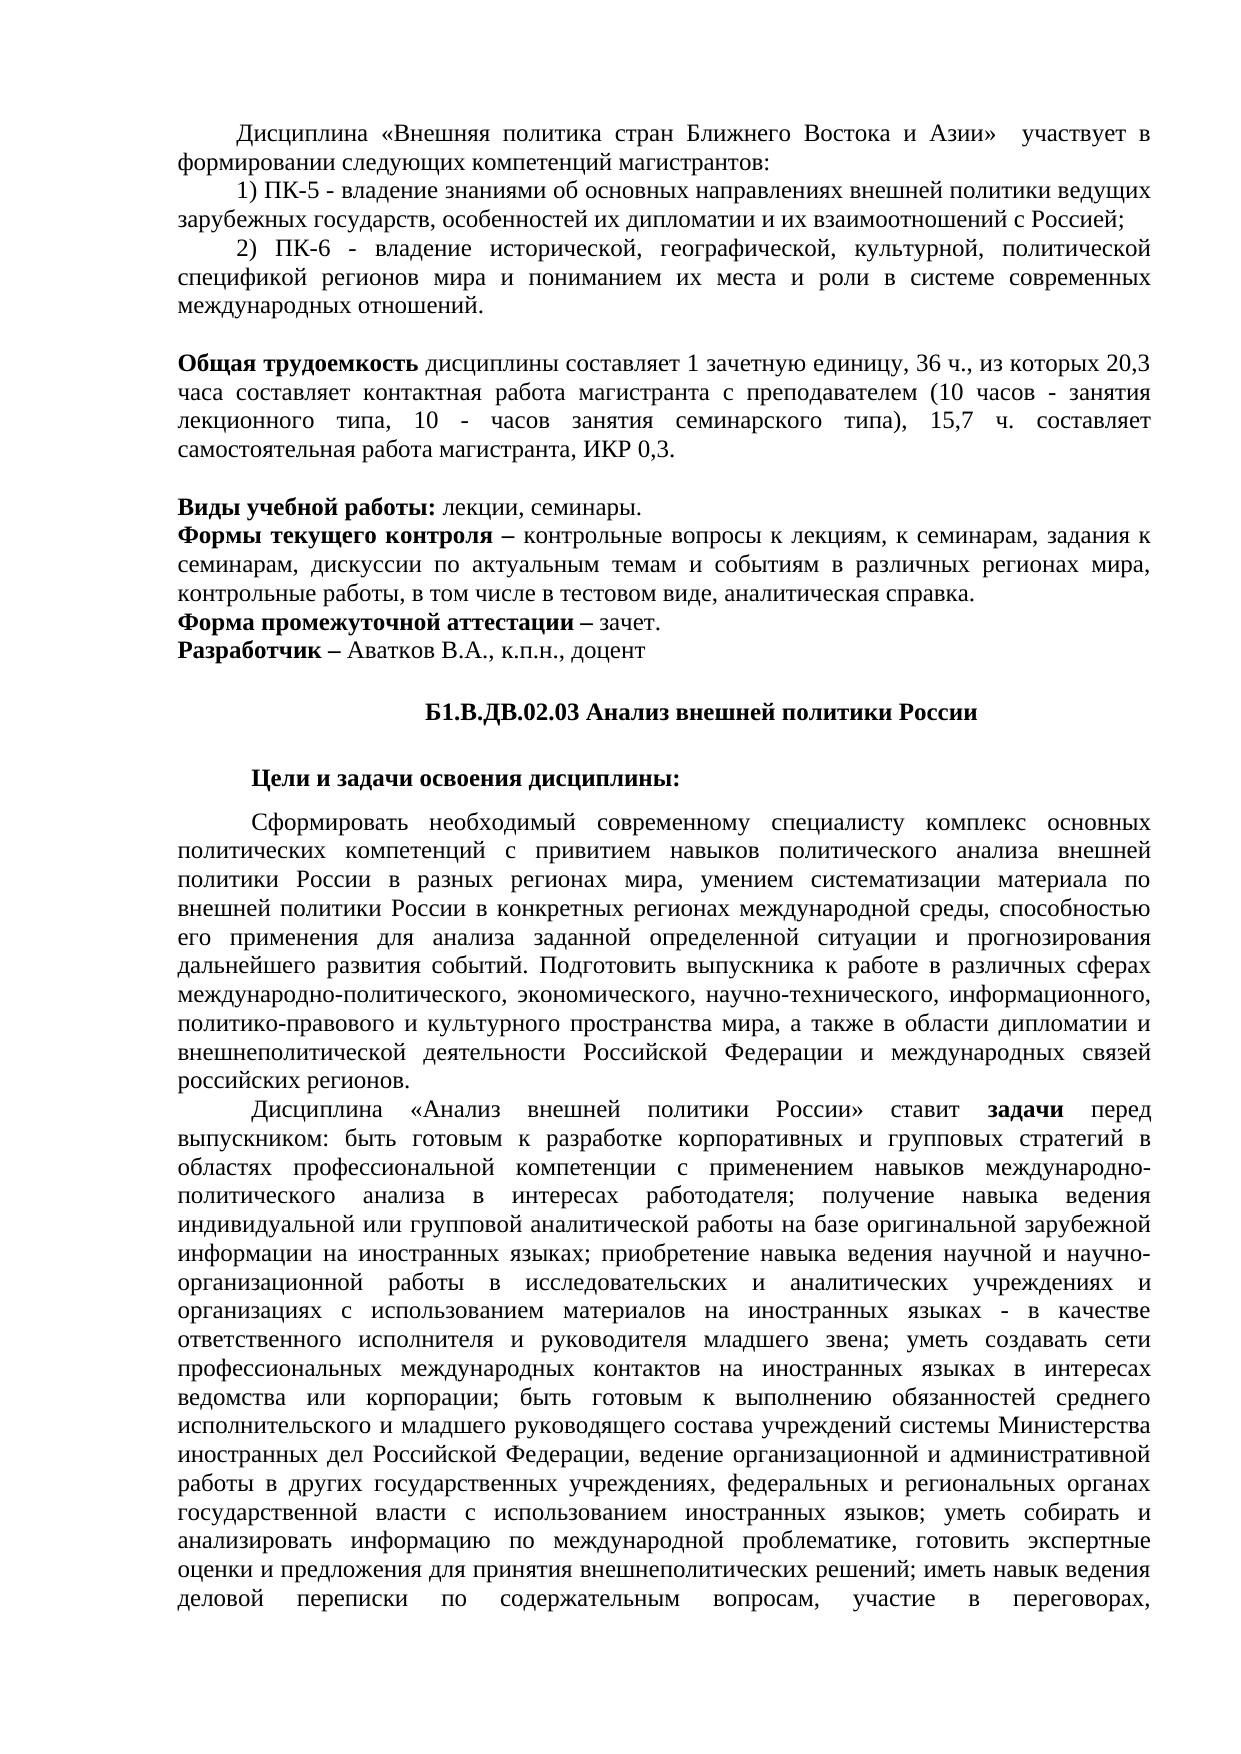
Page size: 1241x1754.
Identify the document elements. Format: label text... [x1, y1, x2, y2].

text Б1.В.ДВ.02.03 Анализ внешней политики России [177, 697, 1152, 726]
text Сформировать необходимый современному специалисту комплекс основных политических компетенций с привитием навыков политического анализа внешней политики России в разных регионах мира, умением систематизации материала по внешней политики России в конкретных регионах международной среды, способностью его применения для анализа заданной определенной ситуации и прогнозирования дальнейшего развития событий. Подготовить выпускника к работе в различных сферах международно-политического, экономического, научно-технического, информационного, политико-правового и культурного пространства мира, а также в области дипломатии и внешнеполитической деятельности Российской Федерации и международных связей российских регионов. [177, 807, 1152, 1094]
text Разработчик – Аватков В.А., к.п.н., доцент [177, 636, 501, 664]
text Цели и задачи освоения дисциплины: [177, 763, 1152, 792]
text Общая трудоемкость дисциплины составляет 1 зачетную единицу, 36 ч., из которых 20,3 часа составляет контактная работа магистранта с преподавателем (10 часов - занятия лекционного типа, 10 - часов занятия семинарского типа), 15,7 ч. составляет самостоятельная работа магистранта, ИКР 0,3. [177, 348, 1152, 463]
text 2) ПК-6 - владение исторической, географической, культурной, политической спецификой регионов мира и пониманием их места и роли в системе современных международных отношений. [177, 233, 1152, 319]
text 1) ПК-5 - владение знаниями об основных направлениях внешней политики ведущих зарубежных государств, особенностей их дипломатии и их взаимоотношений с Россией; [177, 176, 1152, 233]
text Разработчик – Аватков В.А., к.п.н., доцент [559, 636, 1152, 664]
text Виды учебной работы: лекции, семинары. [177, 492, 1152, 521]
text Форма промежуточной аттестации – зачет. [177, 607, 1152, 636]
text Формы текущего контроля – контрольные вопросы к лекциям, к семинарам, задания к семинарам, дискуссии по актуальным темам и событиям в различных регионах мира, контрольные работы, в том числе в тестовом виде, аналитическая справка. [177, 521, 1152, 607]
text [177, 1094, 1152, 1612]
text Дисциплина «Внешняя политика стран Ближнего Востока и Азии» участвует в формировании следующих компетенций магистрантов: [177, 118, 1152, 176]
